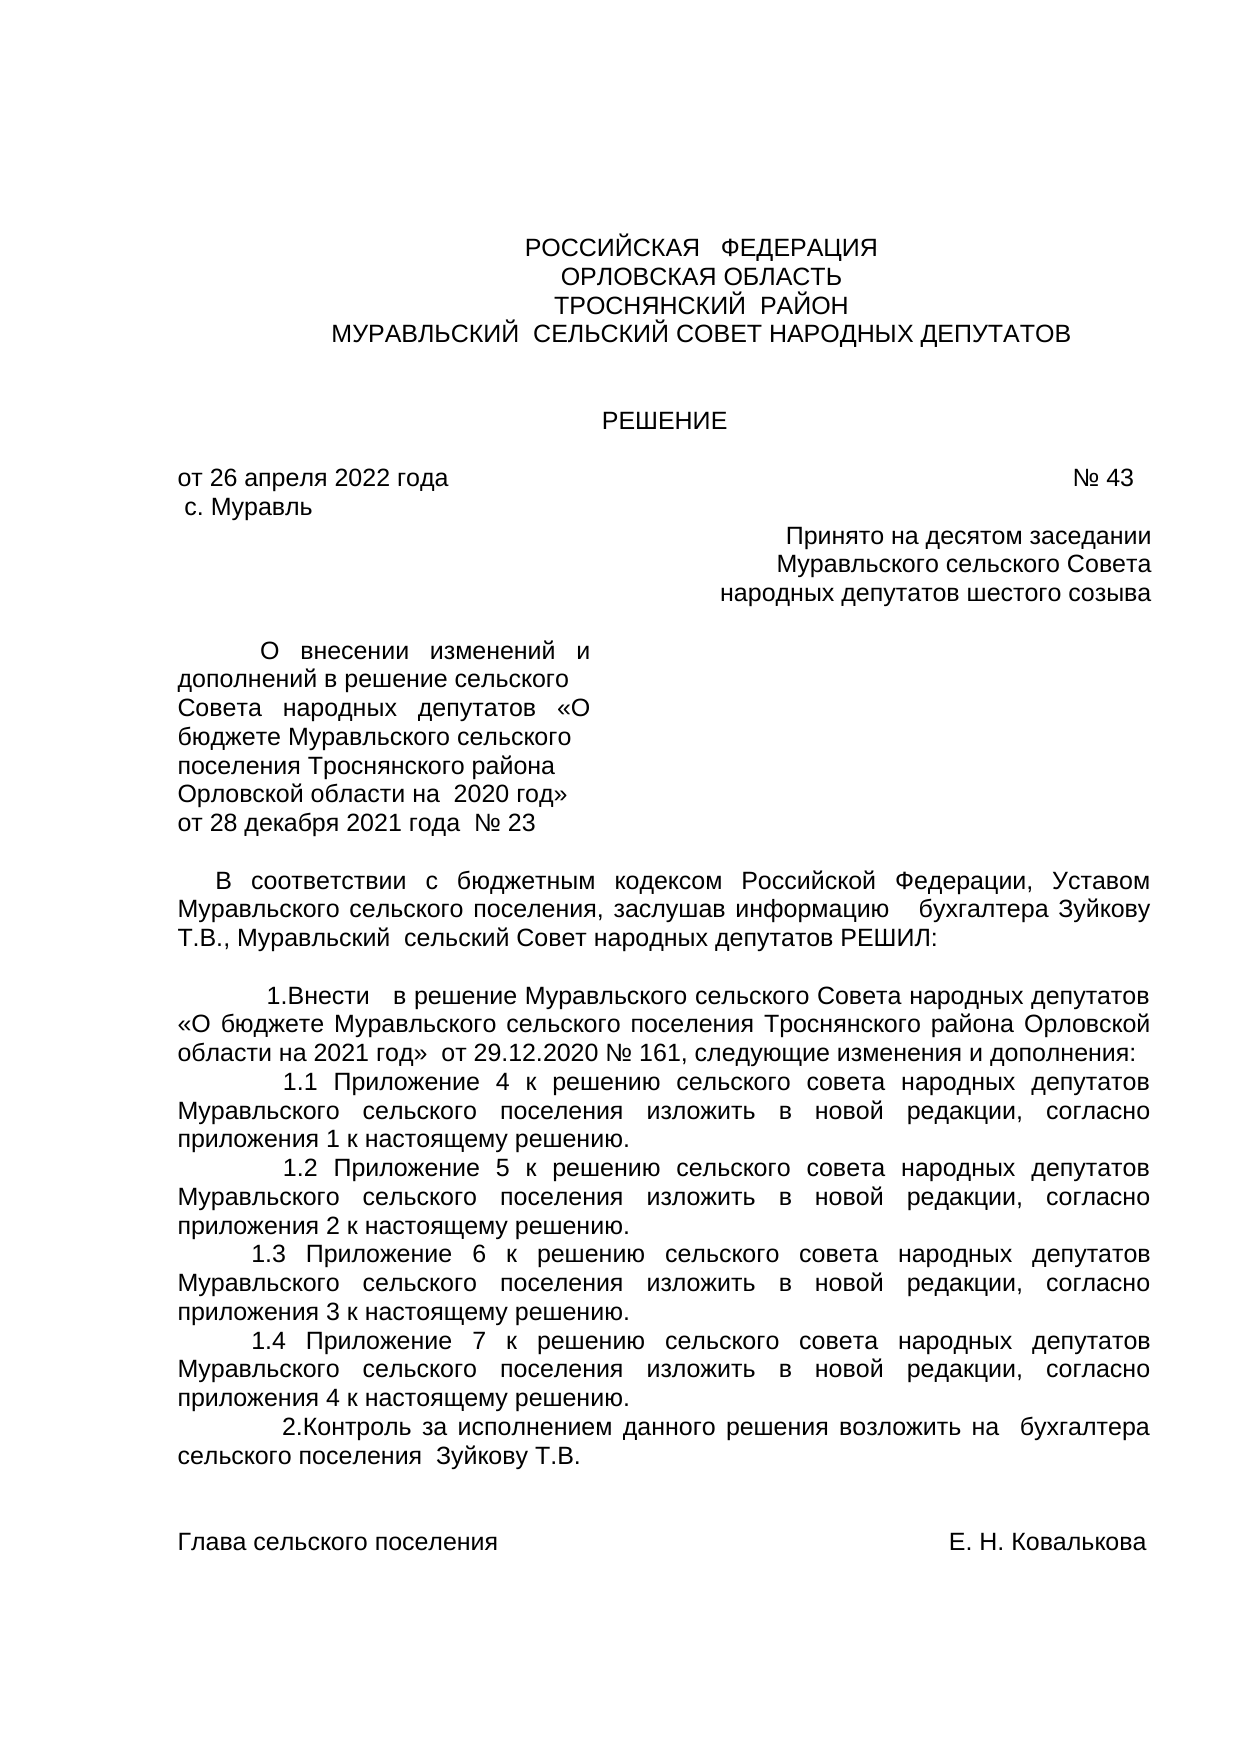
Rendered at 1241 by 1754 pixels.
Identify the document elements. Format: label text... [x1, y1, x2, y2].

text народных депутатов шестого созыва [177, 578, 1152, 607]
text 2.Контроль за исполнением данного решения возложить на бухгалтера сельского поселения Зуйкову Т.В. [177, 1412, 1152, 1469]
text ОРЛОВСКАЯ ОБЛАСТЬ [177, 262, 1152, 291]
text Глава сельского поселения Е. Н. Ковалькова [177, 1527, 1152, 1556]
text В соответствии с бюджетным кодексом Российской Федерации, Уставом Муравльского сельского поселения, заслушав информацию бухгалтера Зуйкову Т.В., Муравльский сельский Совет народных депутатов РЕШИЛ: [177, 866, 1152, 952]
text Муравльского сельского Совета [177, 549, 1152, 578]
text О внесении изменений и дополнений в решение сельского [177, 636, 591, 693]
text Совета народных депутатов «О бюджете Муравльского сельского [177, 693, 591, 751]
text 1.Внести в решение Муравльского сельского Совета народных депутатов «О бюджете Муравльского сельского поселения Троснянского района Орловской области на 2021 год» от 29.12.2020 № 161, следующие изменения и дополнения: [177, 981, 1152, 1067]
text 1.1 Приложение 4 к решению сельского совета народных депутатов Муравльского сельского поселения изложить в новой редакции, согласно приложения 1 к настоящему решению. [177, 1067, 1152, 1153]
text РОССИЙСКАЯ ФЕДЕРАЦИЯ [177, 233, 1152, 262]
text 1.3 Приложение 6 к решению сельского совета народных депутатов Муравльского сельского поселения изложить в новой редакции, согласно приложения 3 к настоящему решению. [177, 1239, 1152, 1326]
text РЕШЕНИЕ [177, 406, 1152, 434]
text поселения Троснянского района [177, 751, 591, 779]
text с. Муравль [177, 492, 1152, 521]
text 1.2 Приложение 5 к решению сельского совета народных депутатов Муравльского сельского поселения изложить в новой редакции, согласно приложения 2 к настоящему решению. [177, 1153, 1152, 1239]
text МУРАВЛЬСКИЙ СЕЛЬСКИЙ СОВЕТ НАРОДНЫХ ДЕПУТАТОВ [177, 319, 1152, 348]
text от 28 декабря 2021 года № 23 [177, 808, 591, 837]
text 1.4 Приложение 7 к решению сельского совета народных депутатов Муравльского сельского поселения изложить в новой редакции, согласно приложения 4 к настоящему решению. [177, 1326, 1152, 1412]
text Принято на десятом заседании [177, 521, 1152, 549]
text от 26 апреля 2022 года № 43 [177, 463, 1152, 492]
text ТРОСНЯНСКИЙ РАЙОН [177, 291, 1152, 319]
text Орловской области на 2020 год» [177, 779, 591, 808]
